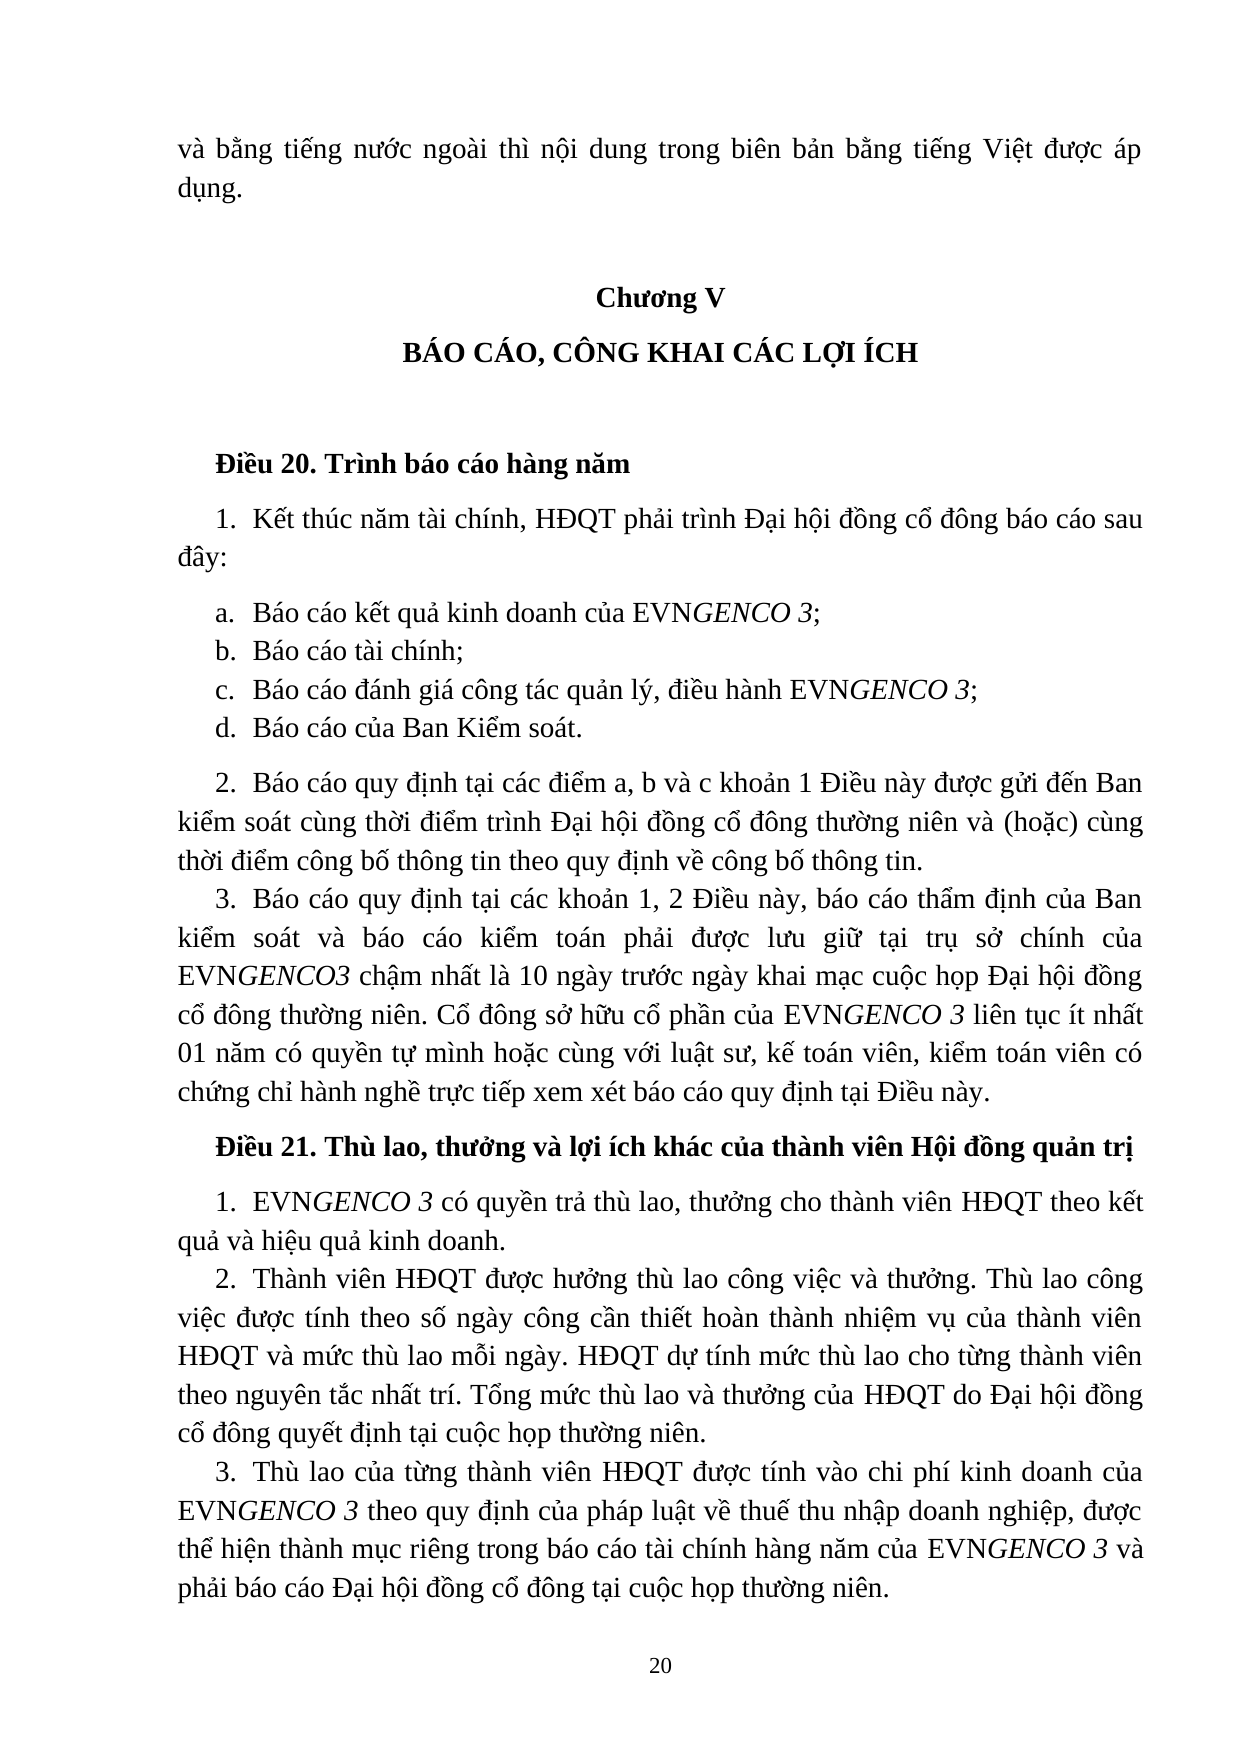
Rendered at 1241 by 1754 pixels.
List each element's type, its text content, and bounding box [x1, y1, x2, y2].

list EVNGENCO 3 có quyền trả thù lao, thưởng cho thành viên HĐQT theo kết quả và hiệu quả kinh doanh. [177, 1184, 1144, 1256]
text Điều 21. Thù lao, thưởng và lợi ích khác của thành viên Hội đồng quản trị [177, 1129, 1144, 1163]
list Báo cáo đánh giá công tác quản lý, điều hành EVNGENCO 3; [215, 672, 1144, 705]
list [177, 131, 1144, 203]
text Chương V [177, 280, 1144, 314]
list Thù lao của từng thành viên HĐQT được tính vào chi phí kinh doanh của EVNGENCO 3 theo quy định của pháp luật về thuế thu nhập doanh nghiệp, được thể hiện thành mục riêng trong báo cáo tài chính hàng năm của EVNGENCO 3 và phải báo cáo Đại hội đồng cổ đông tại cuộc họp thường niên. [177, 1454, 1144, 1603]
list Báo cáo tài chính; [215, 633, 1144, 667]
text Điều 20. Trình báo cáo hàng năm [177, 446, 1144, 479]
list Báo cáo của Ban Kiểm soát. [215, 710, 1144, 744]
list Báo cáo quy định tại các khoản 1, 2 Điều này, báo cáo thẩm định của Ban kiểm soát và báo cáo kiểm toán phải được lưu giữ tại trụ sở chính của EVNGENCO3 chậm nhất là 10 ngày trước ngày khai mạc cuộc họp Đại hội đồng cổ đông thường niên. Cổ đông sở hữu cổ phần của EVNGENCO 3 liên tục ít nhất 01 năm có quyền tự mình hoặc cùng với luật sư, kế toán viên, kiểm toán viên có chứng chỉ hành nghề trực tiếp xem xét báo cáo quy định tại Điều này. [177, 881, 1144, 1107]
list Báo cáo quy định tại các điểm a, b và c khoản 1 Điều này được gửi đến Ban kiểm soát cùng thời điểm trình Đại hội đồng cổ đông thường niên và (hoặc) cùng thời điểm công bố thông tin theo quy định về công bố thông tin. [177, 766, 1144, 876]
text BÁO CÁO, CÔNG KHAI CÁC LỢI ÍCH [177, 335, 1144, 369]
list Báo cáo kết quả kinh doanh của EVNGENCO 3; [215, 595, 1144, 628]
list Kết thúc năm tài chính, HĐQT phải trình Đại hội đồng cổ đông báo cáo sau đây: [177, 501, 1144, 573]
list Thành viên HĐQT được hưởng thù lao công việc và thưởng. Thù lao công việc được tính theo số ngày công cần thiết hoàn thành nhiệm vụ của thành viên HĐQT và mức thù lao mỗi ngày. HĐQT dự tính mức thù lao cho từng thành viên theo nguyên tắc nhất trí. Tổng mức thù lao và thưởng của HĐQT do Đại hội đồng cổ đông quyết định tại cuộc họp thường niên. [177, 1261, 1144, 1449]
